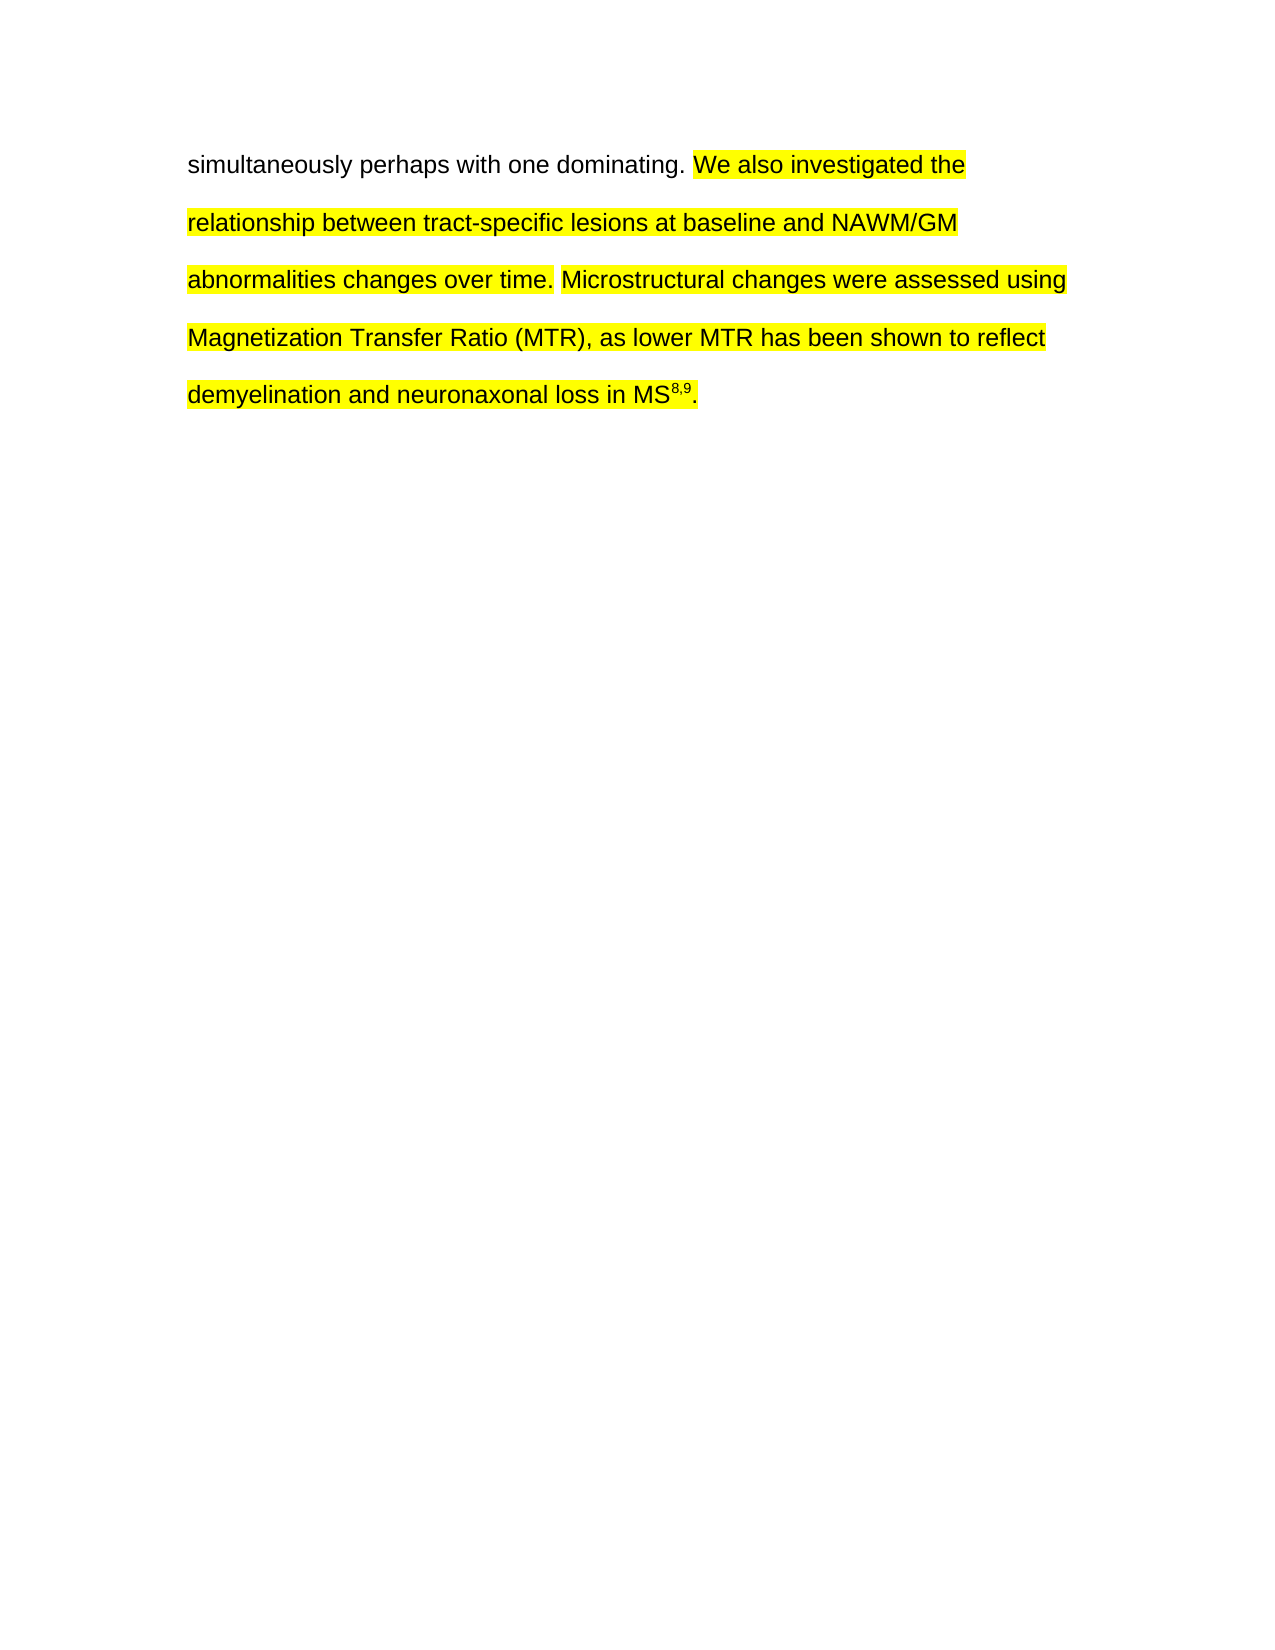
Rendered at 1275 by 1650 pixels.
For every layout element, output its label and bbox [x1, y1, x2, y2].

text [187, 150, 1088, 409]
